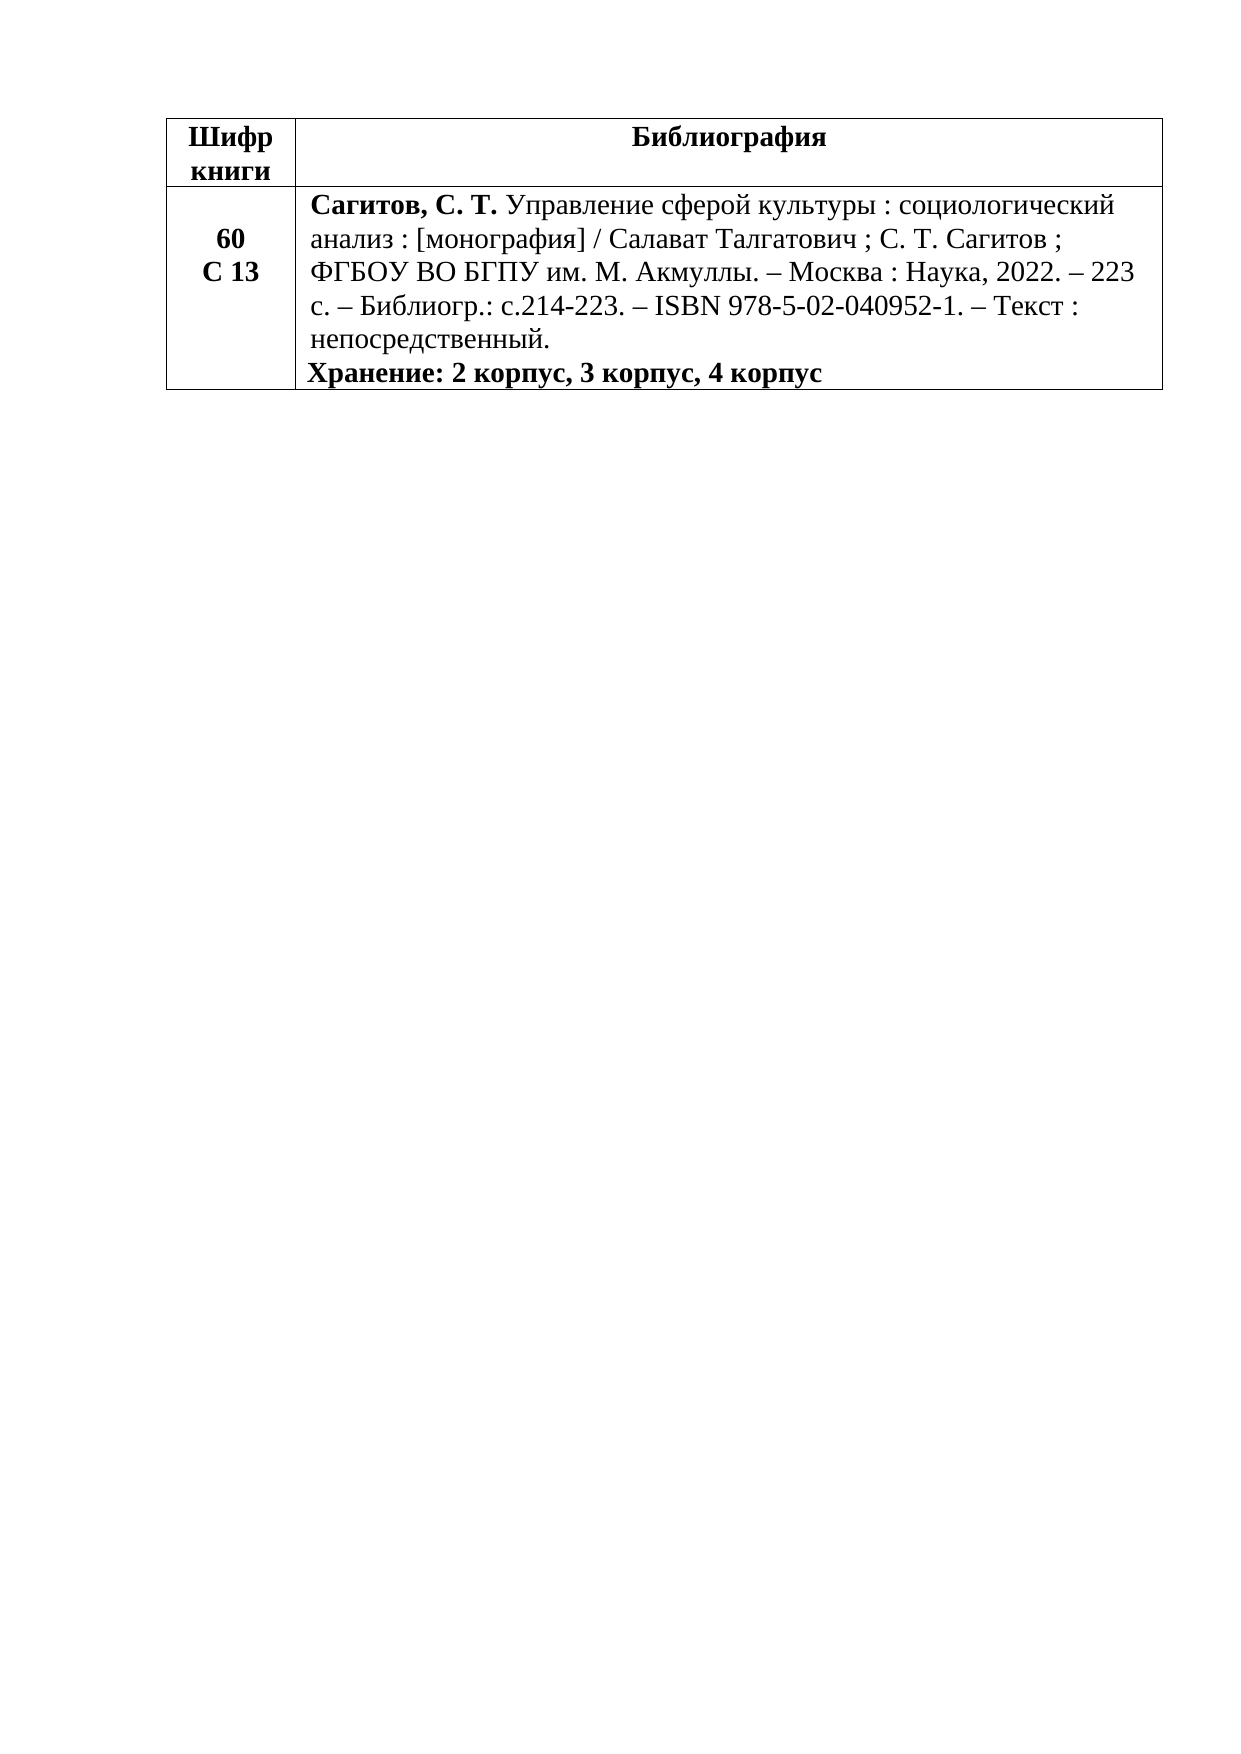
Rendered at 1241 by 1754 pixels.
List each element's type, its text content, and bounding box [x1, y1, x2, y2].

table_header Библиография [296, 119, 1162, 186]
table_header Шифр книги [167, 119, 295, 186]
table_cell 60 С 13 [167, 187, 295, 388]
table_cell Сагитов, С. Т. Управление сферой культуры : социологический анализ : [монография] / Салават Талгатович ; С. Т. Сагитов ; ФГБОУ ВО БГПУ им. М. Акмуллы. – Москва : Наука, 2022. – 223 с. – Библиогр.: с.214-223. – ISBN 978-5-02-040952-1. – Текст : непосредственный. Хранение: 2 корпус, 3 корпус, 4 корпус [296, 187, 1162, 388]
